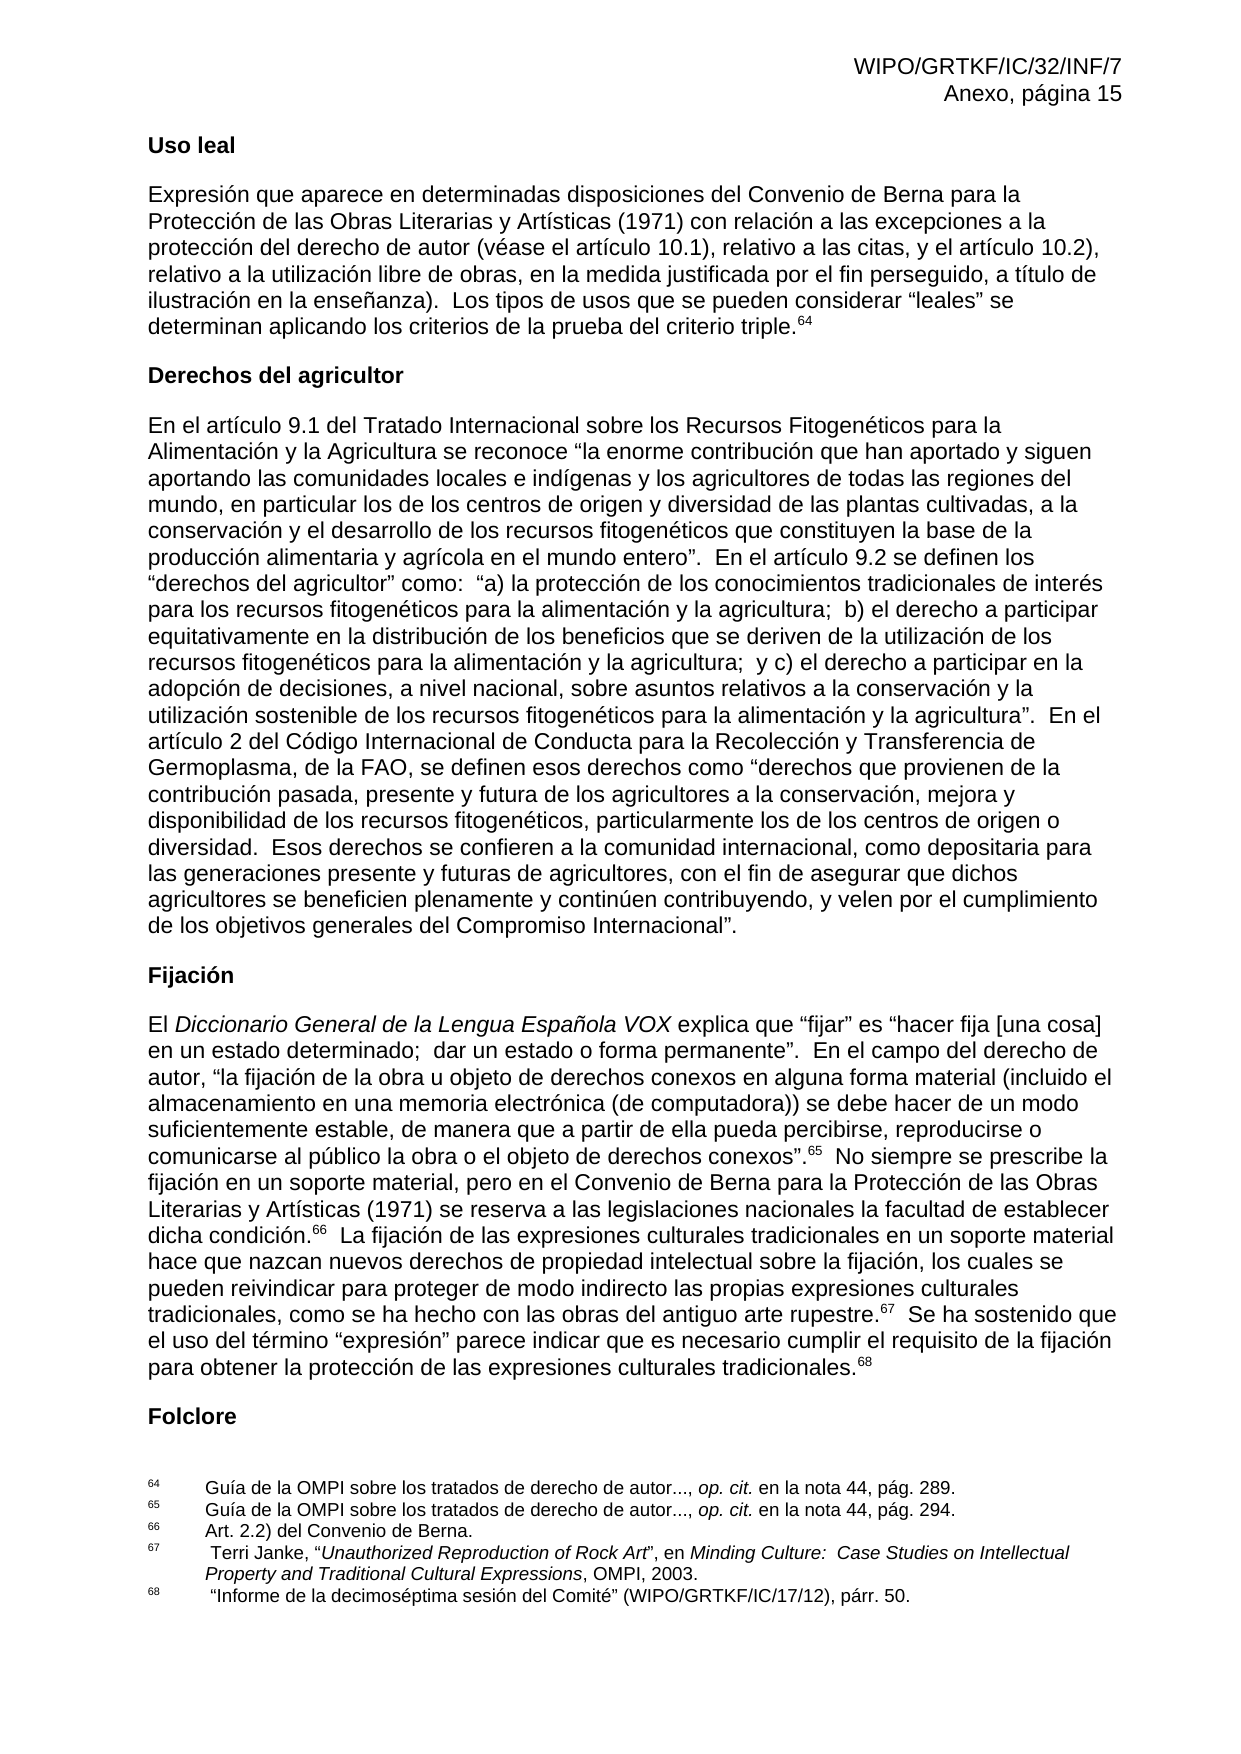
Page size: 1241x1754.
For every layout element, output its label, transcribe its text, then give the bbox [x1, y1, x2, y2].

list Folclore [148, 1403, 1122, 1429]
list Uso leal [148, 132, 1122, 158]
list En el artículo 9.1 del Tratado Internacional sobre los Recursos Fitogenéticos para la Alimentación y la Agricultura se reconoce “la enorme contribución que han aportado y siguen aportando las comunidades locales e indígenas y los agricultores de todas las regiones del mundo, en particular los de los centros de origen y diversidad de las plantas cultivadas, a la conservación y el desarrollo de los recursos fitogenéticos que constituyen la base de la producción alimentaria y agrícola en el mundo entero”. En el artículo 9.2 se definen los “derechos del agricultor” como: “a) la protección de los conocimientos tradicionales de interés para los recursos fitogenéticos para la alimentación y la agricultura; b) el derecho a participar equitativamente en la distribución de los beneficios que se deriven de la utilización de los recursos fitogenéticos para la alimentación y la agricultura; y c) el derecho a participar en la adopción de decisiones, a nivel nacional, sobre asuntos relativos a la conservación y la utilización sostenible de los recursos fitogenéticos para la alimentación y la agricultura”. En el artículo 2 del Código Internacional de Conducta para la Recolección y Transferencia de Germoplasma, de la FAO, se definen esos derechos como “derechos que provienen de la contribución pasada, presente y futura de los agricultores a la conservación, mejora y disponibilidad de los recursos fitogenéticos, particularmente los de los centros de origen o diversidad. Esos derechos se confieren a la comunidad internacional, como depositaria para las generaciones presente y futuras de agricultores, con el fin de asegurar que dichos agricultores se beneficien plenamente y continúen contribuyendo, y velen por el cumplimiento de los objetivos generales del Compromiso Internacional”. [148, 412, 1122, 939]
list Fijación [148, 962, 1122, 988]
list El Diccionario General de la Lengua Española VOX explica que “fijar” es “hacer fija [una cosa] en un estado determinado; dar un estado o forma permanente”. En el campo del derecho de autor, “la fijación de la obra u objeto de derechos conexos en alguna forma material (incluido el almacenamiento en una memoria electrónica (de computadora)) se debe hacer de un modo suficientemente estable, de manera que a partir de ella pueda percibirse, reproducirse o comunicarse al público la obra o el objeto de derechos conexos”. No siempre se prescribe la fijación en un soporte material, pero en el Convenio de Berna para la Protección de las Obras Literarias y Artísticas (1971) se reserva a las legislaciones nacionales la facultad de establecer dicha condición. La fijación de las expresiones culturales tradicionales en un soporte material hace que nazcan nuevos derechos de propiedad intelectual sobre la fijación, los cuales se pueden reivindicar para proteger de modo indirecto las propias expresiones culturales tradicionales, como se ha hecho con las obras del antiguo arte rupestre. Se ha sostenido que el uso del término “expresión” parece indicar que es necesario cumplir el requisito de la fijación para obtener la protección de las expresiones culturales tradicionales. [148, 1011, 1122, 1380]
list Derechos del agricultor [148, 362, 1122, 389]
list Expresión que aparece en determinadas disposiciones del Convenio de Berna para la Protección de las Obras Literarias y Artísticas (1971) con relación a las excepciones a la protección del derecho de autor (véase el artículo 10.1), relativo a las citas, y el artículo 10.2), relativo a la utilización libre de obras, en la medida justificada por el fin perseguido, a título de ilustración en la enseñanza). Los tipos de usos que se pueden considerar “leales” se determinan aplicando los criterios de la prueba del criterio triple. [148, 181, 1122, 339]
